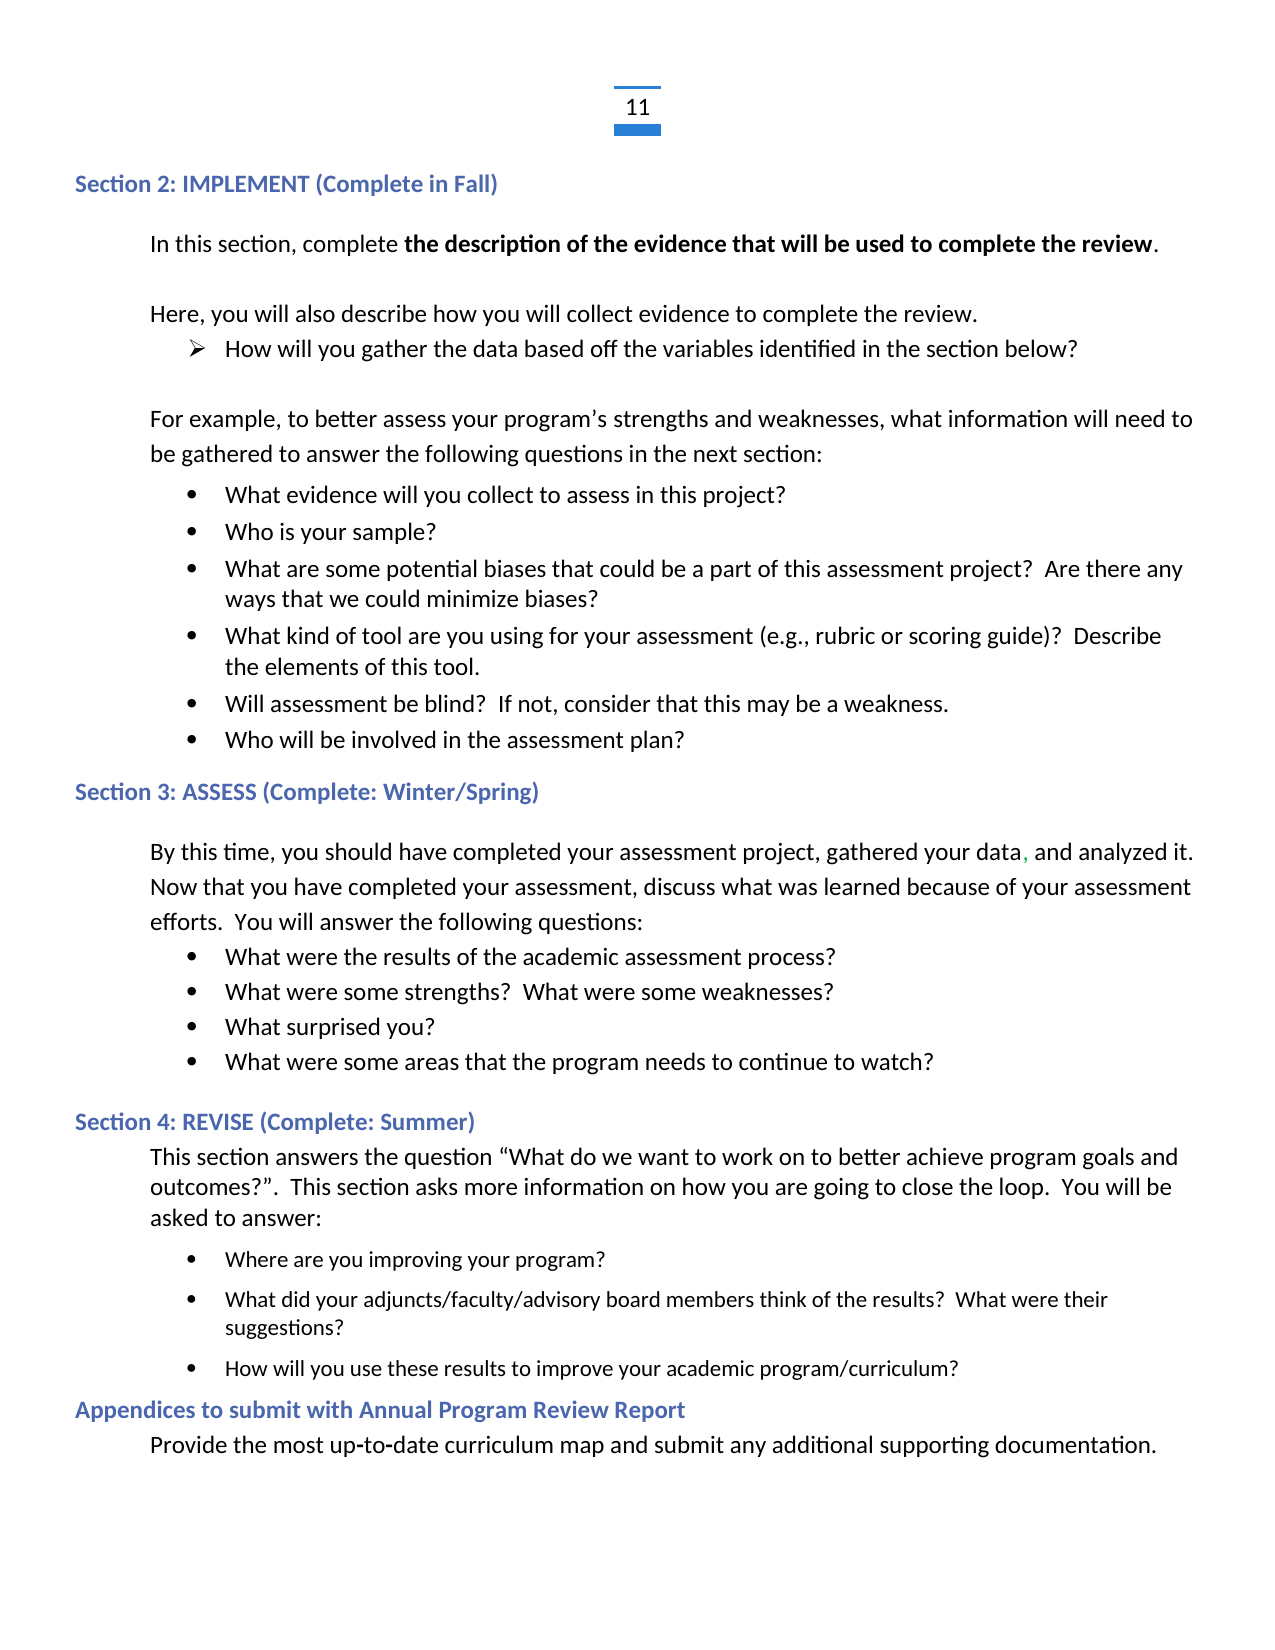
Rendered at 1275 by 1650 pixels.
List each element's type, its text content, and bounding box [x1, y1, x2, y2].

list Will assessment be blind? If not, consider that this may be a weakness. [187, 688, 1200, 718]
list Who will be involved in the assessment plan? [187, 724, 1200, 755]
list Who is your sample? [187, 516, 1200, 547]
list Where are you improving your program? [187, 1245, 1200, 1273]
list What are some potential biases that could be a part of this assessment project? Are there any ways that we could minimize biases? [187, 553, 1200, 614]
subtitle Section 4: REVISE (Complete: Summer) [75, 1106, 1200, 1136]
subtitle Section 2: IMPLEMENT (Complete in Fall) [75, 168, 1200, 199]
text Provide the most up-to-date curriculum map and submit any additional supporting documentation. [150, 1429, 1200, 1460]
list Here, you will also describe how you will collect evidence to complete the review. [150, 298, 1200, 329]
list What were some strengths? What were some weaknesses? [187, 976, 1200, 1006]
list By this time, you should have completed your assessment project, gathered your data, and analyzed it. Now that you have completed your assessment, discuss what was learned because of your assessment efforts. You will answer the following questions: [150, 836, 1200, 936]
list What kind of tool are you using for your assessment (e.g., rubric or scoring guide)? Describe the elements of this tool. [187, 620, 1200, 681]
text This section answers the question “What do we want to work on to better achieve program goals and outcomes?”. This section asks more information on how you are going to close the loop. You will be asked to answer: [150, 1141, 1200, 1232]
list What were the results of the academic assessment process? [187, 941, 1200, 971]
list For example, to better assess your program’s strengths and weaknesses, what information will need to be gathered to answer the following questions in the next section: [150, 403, 1200, 469]
list What evidence will you collect to assess in this project? [187, 479, 1200, 510]
list What were some areas that the program needs to continue to watch? [187, 1046, 1200, 1076]
list How will you gather the data based off the variables identified in the section below? [187, 333, 1200, 364]
subtitle Section 3: ASSESS (Complete: Winter/Spring) [75, 776, 1200, 806]
list What surprised you? [187, 1011, 1200, 1041]
list In this section, complete the description of the evidence that will be used to complete the review. [150, 228, 1200, 259]
list What did your adjuncts/faculty/advisory board members think of the results? What were their suggestions? [187, 1285, 1200, 1341]
list How will you use these results to improve your academic program/curriculum? [187, 1354, 1200, 1382]
subtitle Appendices to submit with Annual Program Review Report [75, 1394, 1200, 1425]
